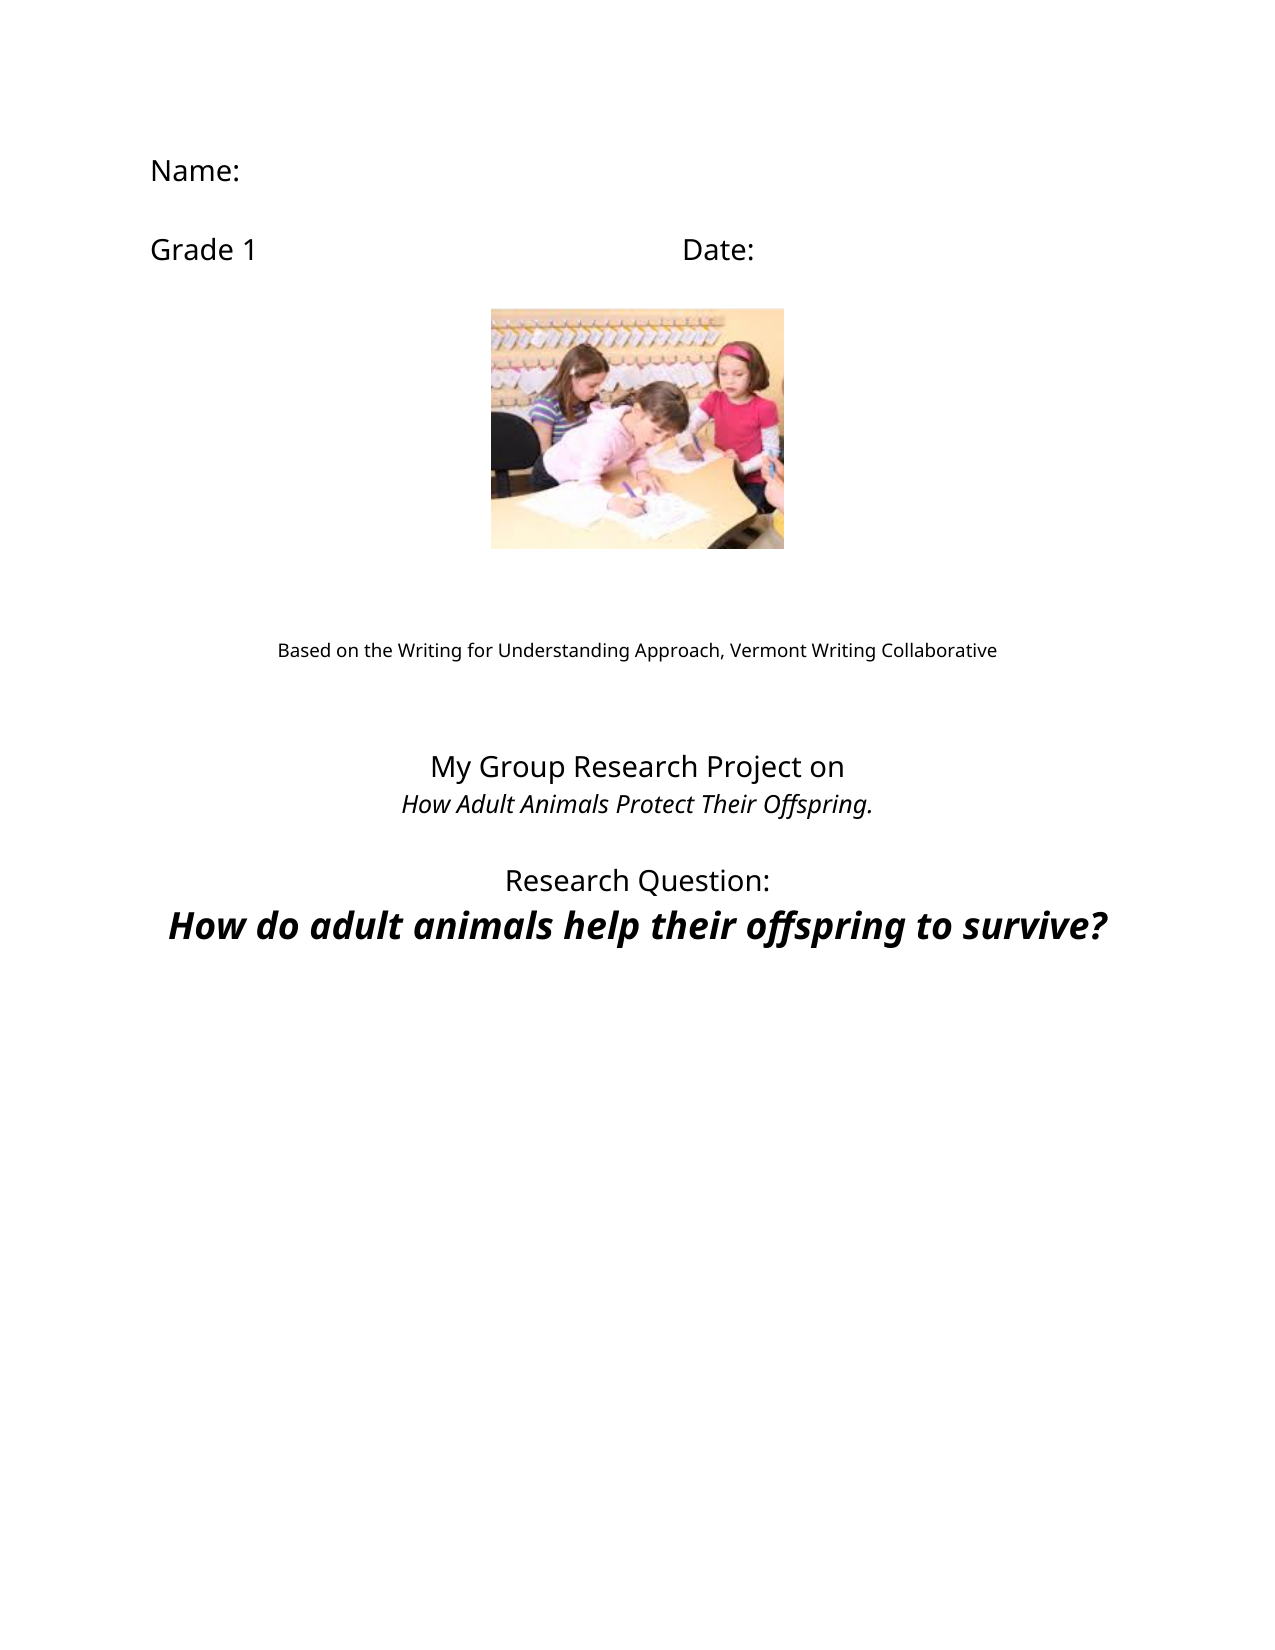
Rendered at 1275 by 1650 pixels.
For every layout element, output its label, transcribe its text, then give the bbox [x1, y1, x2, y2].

text Grade 1 Date: [150, 229, 1125, 269]
text My Group Research Project on [150, 747, 1125, 786]
text Research Question: [150, 860, 1125, 900]
text How do adult animals help their offspring to survive? [150, 900, 1125, 951]
picture [491, 308, 784, 549]
text Name: [150, 150, 1125, 190]
text How Adult Animals Protect Their Offspring. [150, 786, 1125, 820]
